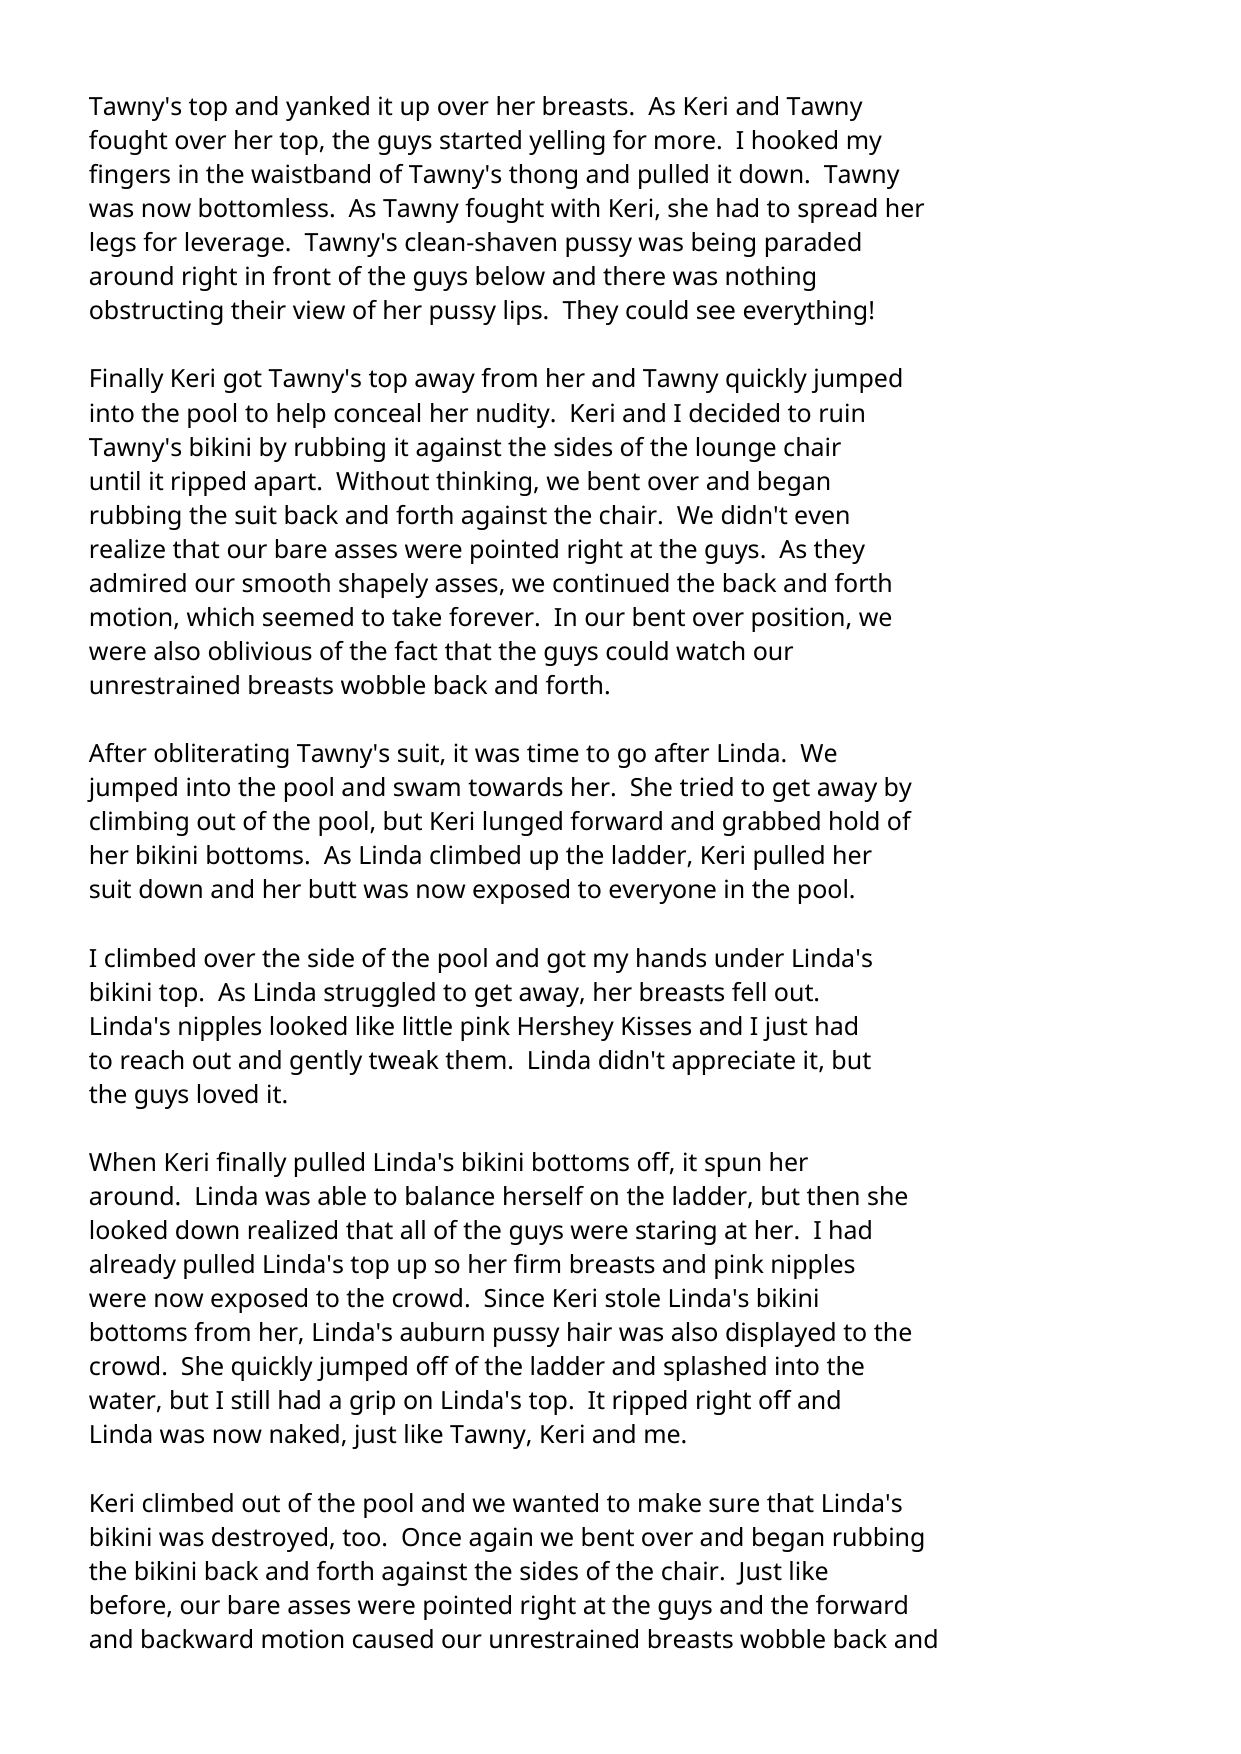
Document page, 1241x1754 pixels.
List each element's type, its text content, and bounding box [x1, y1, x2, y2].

text around right in front of the guys below and there was nothing [89, 259, 1152, 293]
text Linda's nipples looked like little pink Hershey Kisses and I just had [89, 1008, 1152, 1042]
text Keri climbed out of the pool and we wanted to make sure that Linda's [89, 1485, 1152, 1519]
text rubbing the suit back and forth against the chair. We didn't even [89, 497, 1152, 531]
text Finally Keri got Tawny's top away from her and Tawny quickly jumped [89, 361, 1152, 395]
text climbing out of the pool, but Keri lunged forward and grabbed hold of [89, 804, 1152, 838]
text was now bottomless. As Tawny fought with Keri, she had to spread her [89, 191, 1152, 225]
text motion, which seemed to take forever. In our bent over position, we [89, 599, 1152, 634]
text the bikini back and forth against the sides of the chair. Just like [89, 1553, 1152, 1587]
text obstructing their view of her pussy lips. They could see everything! [89, 293, 1152, 327]
text and backward motion caused our unrestrained breasts wobble back and [89, 1621, 1152, 1656]
text looked down realized that all of the guys were staring at her. I had [89, 1213, 1152, 1247]
text were also oblivious of the fact that the guys could watch our [89, 634, 1152, 668]
text fingers in the waistband of Tawny's thong and pulled it down. Tawny [89, 157, 1152, 191]
text suit down and her butt was now exposed to everyone in the pool. [89, 872, 1152, 906]
text Tawny's bikini by rubbing it against the sides of the lounge chair [89, 429, 1152, 463]
text already pulled Linda's top up so her firm breasts and pink nipples [89, 1247, 1152, 1281]
text water, but I still had a grip on Linda's top. It ripped right off and [89, 1383, 1152, 1417]
text When Keri finally pulled Linda's bikini bottoms off, it spun her [89, 1144, 1152, 1179]
text realize that our bare asses were pointed right at the guys. As they [89, 531, 1152, 566]
text crowd. She quickly jumped off of the ladder and splashed into the [89, 1349, 1152, 1383]
text legs for leverage. Tawny's clean-shaven pussy was being paraded [89, 225, 1152, 259]
text were now exposed to the crowd. Since Keri stole Linda's bikini [89, 1281, 1152, 1315]
text fought over her top, the guys started yelling for more. I hooked my [89, 123, 1152, 157]
text Tawny's top and yanked it up over her breasts. As Keri and Tawny [89, 89, 1152, 123]
text Linda was now naked, just like Tawny, Keri and me. [89, 1417, 1152, 1451]
text bikini top. As Linda struggled to get away, her breasts fell out. [89, 974, 1152, 1008]
text the guys loved it. [89, 1076, 1152, 1111]
text around. Linda was able to balance herself on the ladder, but then she [89, 1179, 1152, 1213]
text jumped into the pool and swam towards her. She tried to get away by [89, 770, 1152, 804]
text to reach out and gently tweak them. Linda didn't appreciate it, but [89, 1042, 1152, 1076]
text unrestrained breasts wobble back and forth. [89, 668, 1152, 702]
text until it ripped apart. Without thinking, we bent over and began [89, 463, 1152, 497]
text admired our smooth shapely asses, we continued the back and forth [89, 566, 1152, 599]
text her bikini bottoms. As Linda climbed up the ladder, Keri pulled her [89, 838, 1152, 872]
text bikini was destroyed, too. Once again we bent over and began rubbing [89, 1519, 1152, 1553]
text bottoms from her, Linda's auburn pussy hair was also displayed to the [89, 1315, 1152, 1349]
text After obliterating Tawny's suit, it was time to go after Linda. We [89, 736, 1152, 770]
text into the pool to help conceal her nudity. Keri and I decided to ruin [89, 395, 1152, 429]
text I climbed over the side of the pool and got my hands under Linda's [89, 940, 1152, 974]
text before, our bare asses were pointed right at the guys and the forward [89, 1587, 1152, 1621]
